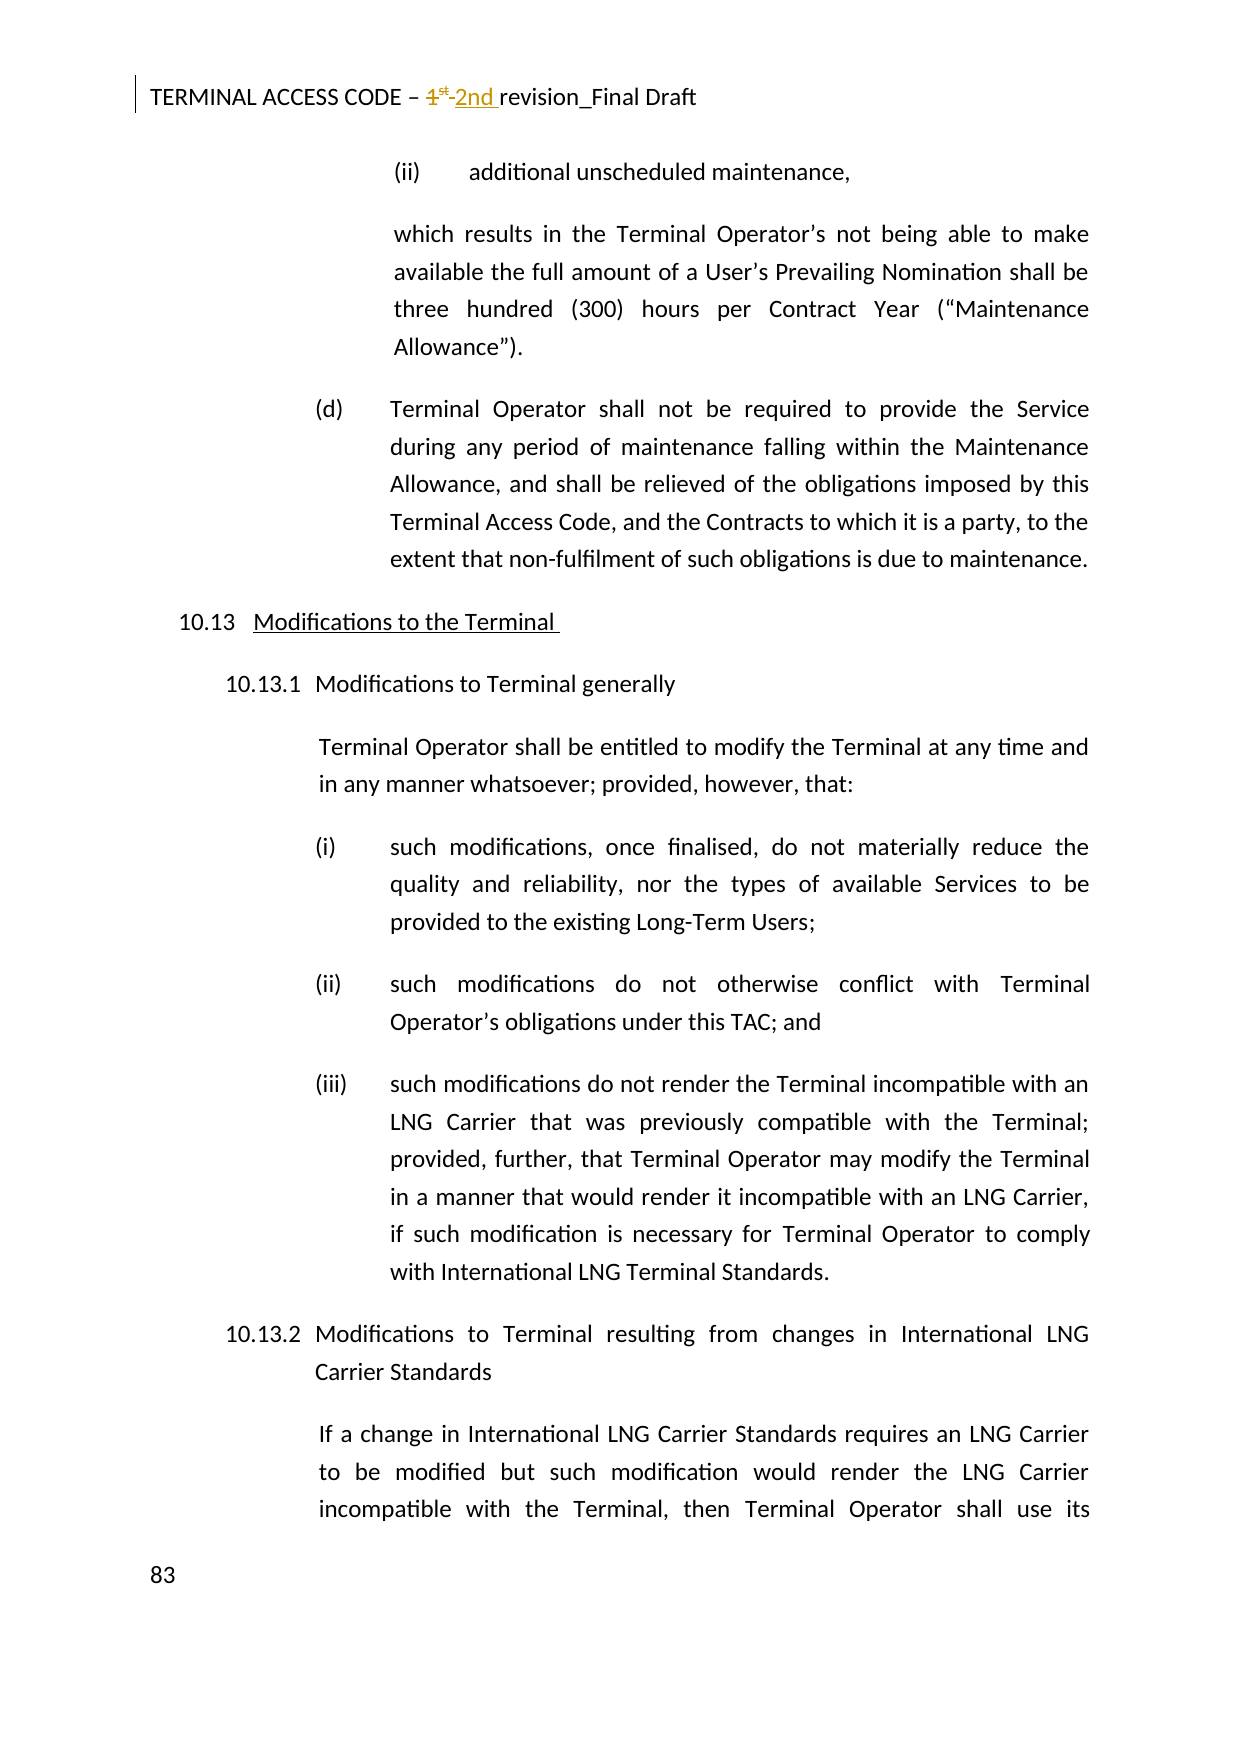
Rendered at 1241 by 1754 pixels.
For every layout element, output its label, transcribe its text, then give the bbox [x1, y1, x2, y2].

subtitle such modifications do not render the Terminal incompatible with an LNG Carrier that was previously compatible with the Terminal; provided, further, that Terminal Operator may modify the Terminal in a manner that would render it incompatible with an LNG Carrier, if such modification is necessary for Terminal Operator to comply with International LNG Terminal Standards. [315, 1062, 1090, 1287]
subtitle Terminal Operator shall not be required to provide the Service during any period of maintenance falling within the Maintenance Allowance, and shall be relieved of the obligations imposed by this Terminal Access Code, and the Contracts to which it is a party, to the extent that non-fulfilment of such obligations is due to maintenance. [315, 387, 1090, 575]
subtitle such modifications do not otherwise conflict with Terminal Operator’s obligations under this TAC; and [315, 962, 1090, 1037]
subtitle additional unscheduled maintenance, [394, 150, 1090, 187]
subtitle such modifications, once finalised, do not materially reduce the quality and reliability, nor the types of available Services to be provided to the existing Long-Term Users; [315, 825, 1090, 937]
subtitle Modifications to Terminal resulting from changes in International LNG Carrier Standards [225, 1312, 1090, 1387]
subtitle Modifications to the Terminal [178, 600, 1090, 637]
subtitle Terminal Operator shall be entitled to modify the Terminal at any time and in any manner whatsoever; provided, however, that: [319, 725, 1090, 800]
subtitle which results in the Terminal Operator’s not being able to make available the full amount of a User’s Prevailing Nomination shall be three hundred (300) hours per Contract Year (“Maintenance Allowance”). [394, 212, 1090, 362]
subtitle Modifications to Terminal generally [225, 662, 1090, 700]
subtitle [319, 1412, 1090, 1525]
